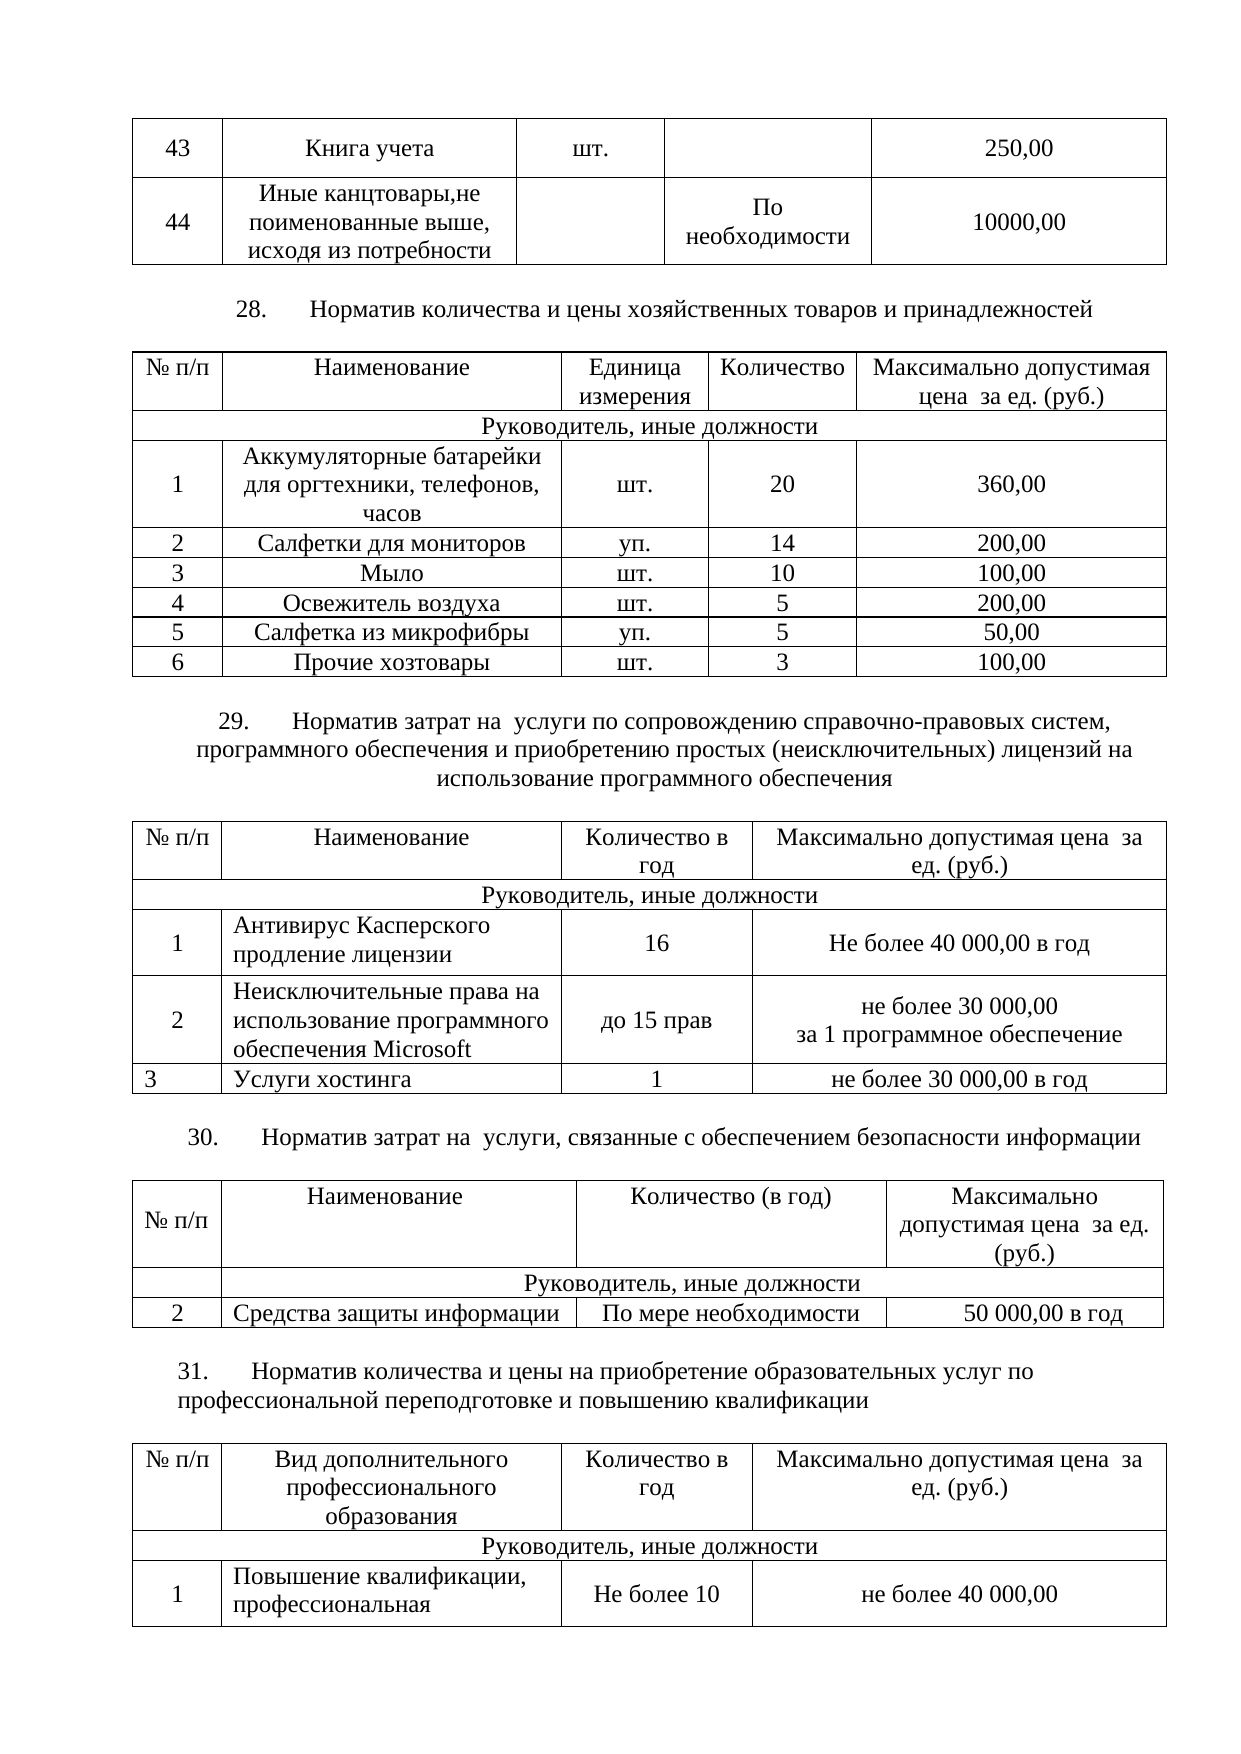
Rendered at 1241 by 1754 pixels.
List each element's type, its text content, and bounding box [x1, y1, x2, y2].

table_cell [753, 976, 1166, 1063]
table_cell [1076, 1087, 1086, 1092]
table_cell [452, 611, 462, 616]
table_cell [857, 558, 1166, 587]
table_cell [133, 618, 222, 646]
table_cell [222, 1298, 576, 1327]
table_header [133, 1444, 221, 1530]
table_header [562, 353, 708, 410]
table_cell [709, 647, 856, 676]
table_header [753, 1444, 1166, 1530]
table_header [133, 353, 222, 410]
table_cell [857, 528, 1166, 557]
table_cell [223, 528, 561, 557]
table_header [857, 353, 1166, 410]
list Норматив затрат на услуги по сопровождению справочно-правовых систем, программного обеспечения и приобретению простых (неисключительных) лицензий на использование программного обеспечения [177, 706, 1152, 792]
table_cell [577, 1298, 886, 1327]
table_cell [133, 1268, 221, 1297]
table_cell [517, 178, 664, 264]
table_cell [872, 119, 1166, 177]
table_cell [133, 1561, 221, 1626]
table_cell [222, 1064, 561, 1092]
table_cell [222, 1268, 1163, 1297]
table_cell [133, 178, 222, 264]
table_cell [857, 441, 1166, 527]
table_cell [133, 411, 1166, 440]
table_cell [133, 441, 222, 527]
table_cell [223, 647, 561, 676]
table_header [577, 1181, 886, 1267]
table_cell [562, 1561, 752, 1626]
list Норматив количества и цены хозяйственных товаров и принадлежностей [177, 294, 1152, 323]
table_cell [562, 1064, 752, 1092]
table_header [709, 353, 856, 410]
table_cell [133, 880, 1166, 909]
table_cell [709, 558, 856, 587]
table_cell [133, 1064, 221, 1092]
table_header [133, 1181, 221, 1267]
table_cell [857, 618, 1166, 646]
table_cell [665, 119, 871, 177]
list Норматив количества и цены на приобретение образовательных услуг по профессиональной переподготовке и повышению квалификации [177, 1356, 1152, 1414]
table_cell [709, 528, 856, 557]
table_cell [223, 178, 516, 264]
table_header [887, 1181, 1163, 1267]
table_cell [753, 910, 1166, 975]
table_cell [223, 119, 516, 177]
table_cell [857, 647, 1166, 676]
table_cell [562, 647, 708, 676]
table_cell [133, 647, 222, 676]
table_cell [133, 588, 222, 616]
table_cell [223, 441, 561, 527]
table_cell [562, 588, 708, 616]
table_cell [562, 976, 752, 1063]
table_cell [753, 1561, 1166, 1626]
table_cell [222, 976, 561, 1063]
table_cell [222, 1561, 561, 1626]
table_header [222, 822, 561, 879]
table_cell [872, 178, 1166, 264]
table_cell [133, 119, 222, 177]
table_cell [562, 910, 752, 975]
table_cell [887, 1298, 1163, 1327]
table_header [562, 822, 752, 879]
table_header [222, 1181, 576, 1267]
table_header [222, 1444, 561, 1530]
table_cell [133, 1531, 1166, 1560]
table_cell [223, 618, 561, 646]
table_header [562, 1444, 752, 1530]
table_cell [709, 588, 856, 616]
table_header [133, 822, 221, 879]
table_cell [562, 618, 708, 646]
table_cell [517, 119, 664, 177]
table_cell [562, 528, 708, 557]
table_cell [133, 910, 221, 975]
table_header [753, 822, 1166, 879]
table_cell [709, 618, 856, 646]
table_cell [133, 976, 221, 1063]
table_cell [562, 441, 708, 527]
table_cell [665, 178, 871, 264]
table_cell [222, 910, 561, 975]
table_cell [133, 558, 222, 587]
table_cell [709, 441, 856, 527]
list Норматив затрат на услуги, связанные с обеспечением безопасности информации [177, 1122, 1152, 1151]
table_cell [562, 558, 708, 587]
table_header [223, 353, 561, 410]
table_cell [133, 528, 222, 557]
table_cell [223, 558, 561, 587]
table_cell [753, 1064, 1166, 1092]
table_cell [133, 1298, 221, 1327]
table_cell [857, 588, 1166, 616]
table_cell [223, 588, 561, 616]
